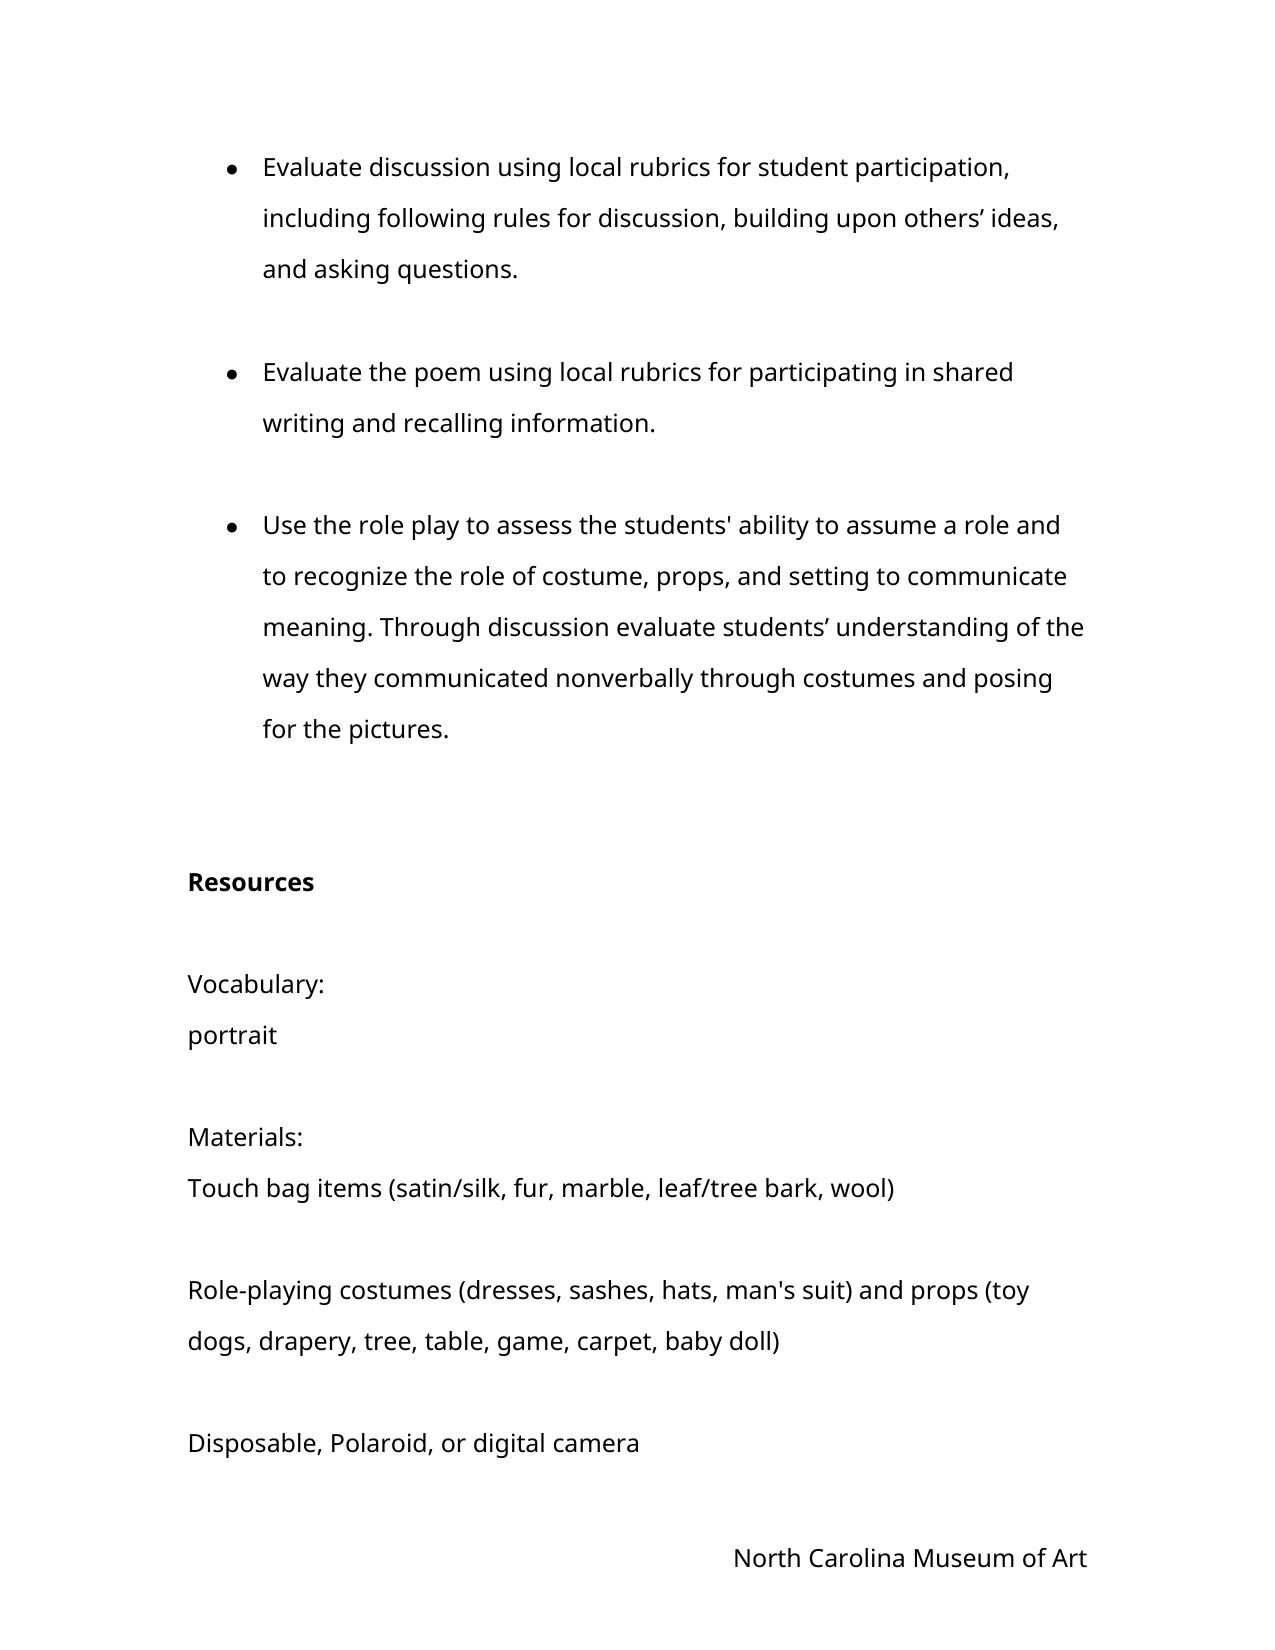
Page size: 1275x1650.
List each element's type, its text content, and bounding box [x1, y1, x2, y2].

subtitle Resources [187, 864, 1087, 899]
list Use the role play to assess the students' ability to assume a role and to recognize the role of costume, props, and setting to communicate meaning. Through discussion evaluate students’ understanding of the way they communicated nonverbally through costumes and posing for the pictures. [225, 507, 1087, 746]
list Evaluate discussion using local rubrics for student participation, including following rules for discussion, building upon others’ ideas, and asking questions. [225, 150, 1087, 286]
list Evaluate the poem using local rubrics for participating in shared writing and recalling information. [225, 354, 1087, 439]
text Materials: [187, 1120, 1087, 1154]
text Vocabulary: [187, 967, 1087, 1001]
text portrait [187, 1018, 1087, 1052]
text Disposable, Polaroid, or digital camera [187, 1426, 1087, 1460]
text Touch bag items (satin/silk, fur, marble, leaf/tree bark, wool) [187, 1171, 1087, 1205]
text Role-playing costumes (dresses, sashes, hats, man's suit) and props (toy dogs, drapery, tree, table, game, carpet, baby doll) [187, 1273, 1087, 1358]
